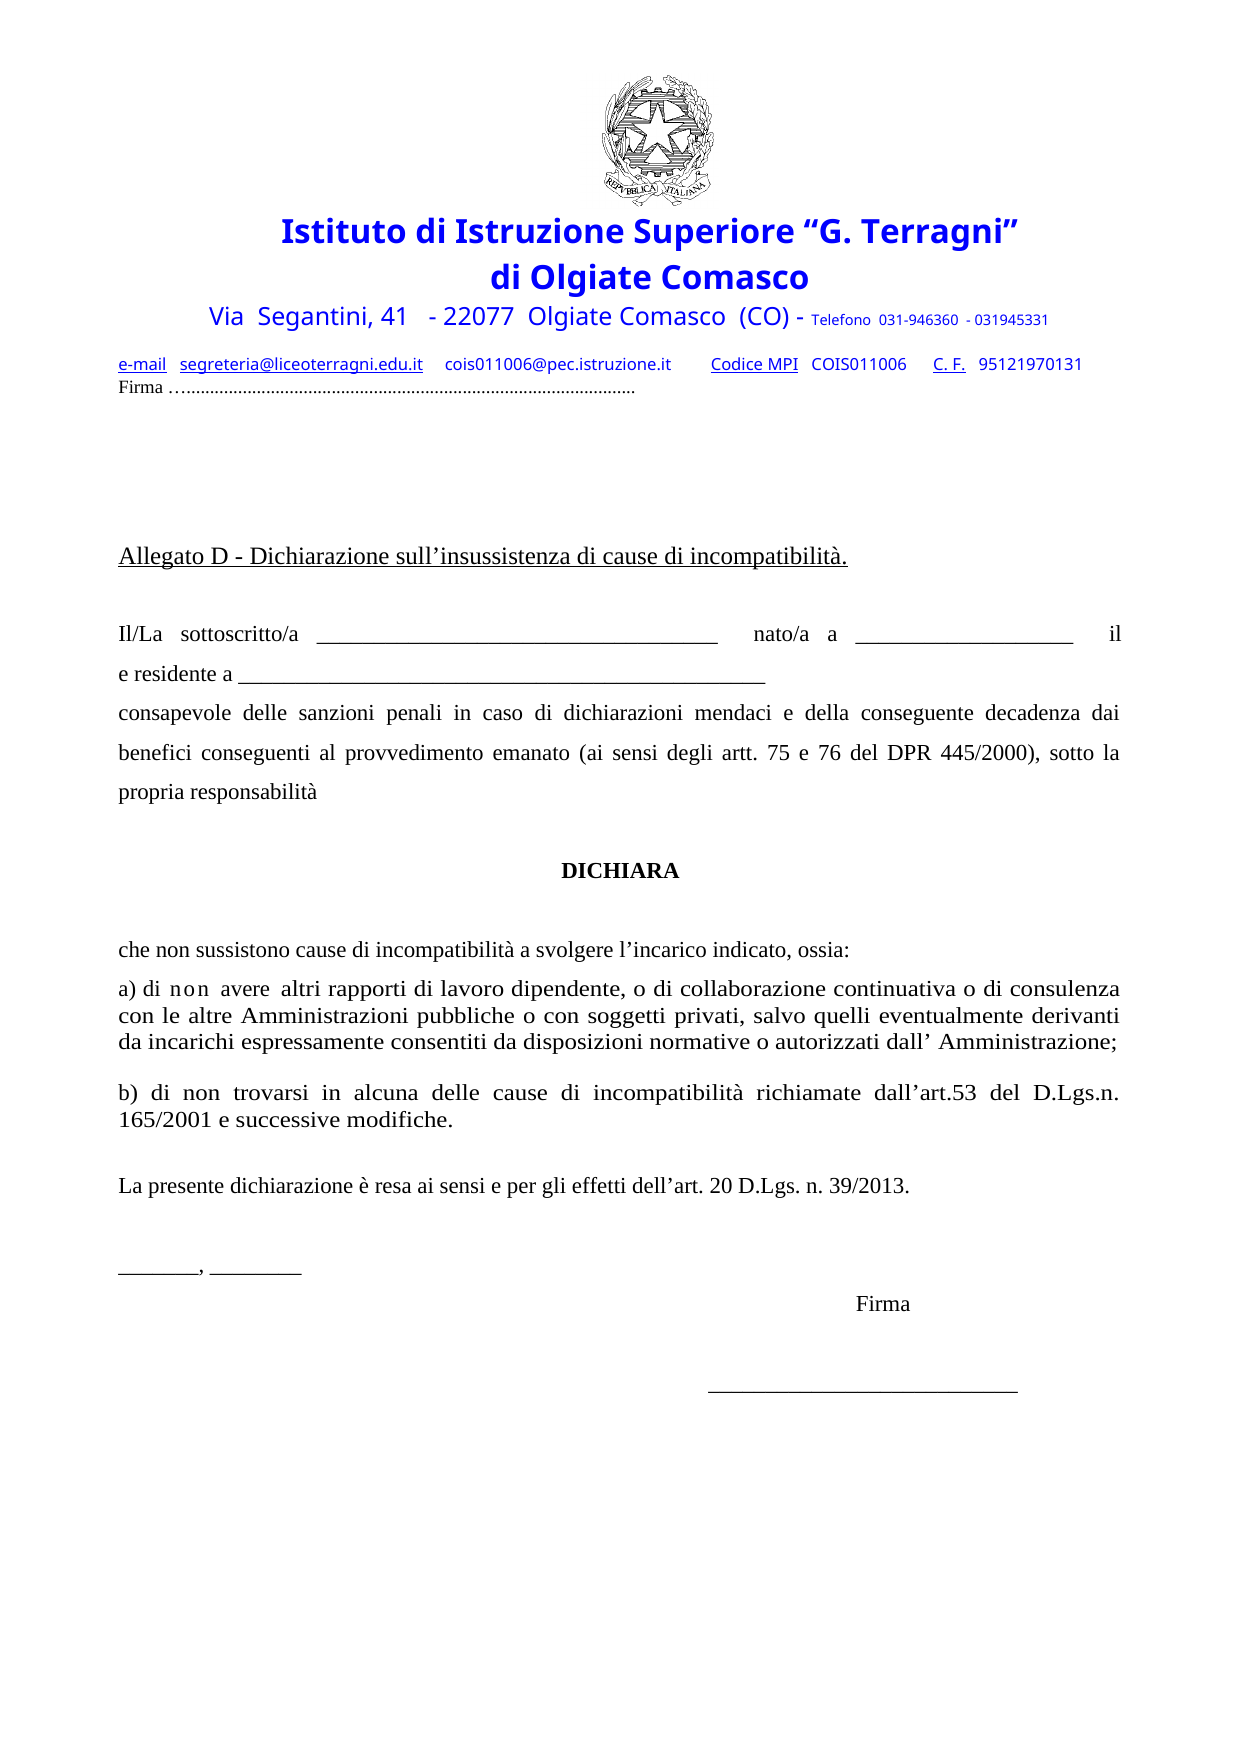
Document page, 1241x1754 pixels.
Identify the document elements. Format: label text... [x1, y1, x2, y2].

text DICHIARA [118, 857, 1122, 883]
text ___________________________ [118, 1369, 1122, 1396]
picture [580, 73, 720, 209]
text consapevole delle sanzioni penali in caso di dichiarazioni mendaci e della conseguente decadenza dai benefici conseguenti al provvedimento emanato (ai sensi degli artt. 75 e 76 del DPR 445/2000), sotto la propria responsabilità [118, 699, 1122, 804]
text Firma [118, 1291, 1122, 1317]
text Firma …................................................................................................ [118, 376, 1122, 397]
text che non sussistono cause di incompatibilità a svolgere l’incarico indicato, ossia: [118, 936, 1122, 962]
text Allegato D - Dichiarazione sull’insussistenza di cause di incompatibilità. [118, 541, 1122, 570]
text La presente dichiarazione è resa ai sensi e per gli effetti dell’art. 20 D.Lgs. n. 39/2013. [118, 1172, 1122, 1198]
text Il/La sottoscritto/a ___________________________________ nato/a a ___________________ il e residente a ______________________________________________ [118, 620, 1122, 686]
text _______, ________ [118, 1251, 1122, 1277]
text a) di non avere altri rapporti di lavoro dipendente, o di collaborazione continuativa o di consulenza con le altre Amministrazioni pubbliche o con soggetti privati, salvo quelli eventualmente derivanti da incarichi espressamente consentiti da disposizioni normative o autorizzati dall’ Amministrazione; [118, 975, 1122, 1054]
text b) di non trovarsi in alcuna delle cause di incompatibilità richiamate dall’art.53 del D.Lgs.n. 165/2001 e successive modifiche. [118, 1079, 1122, 1132]
